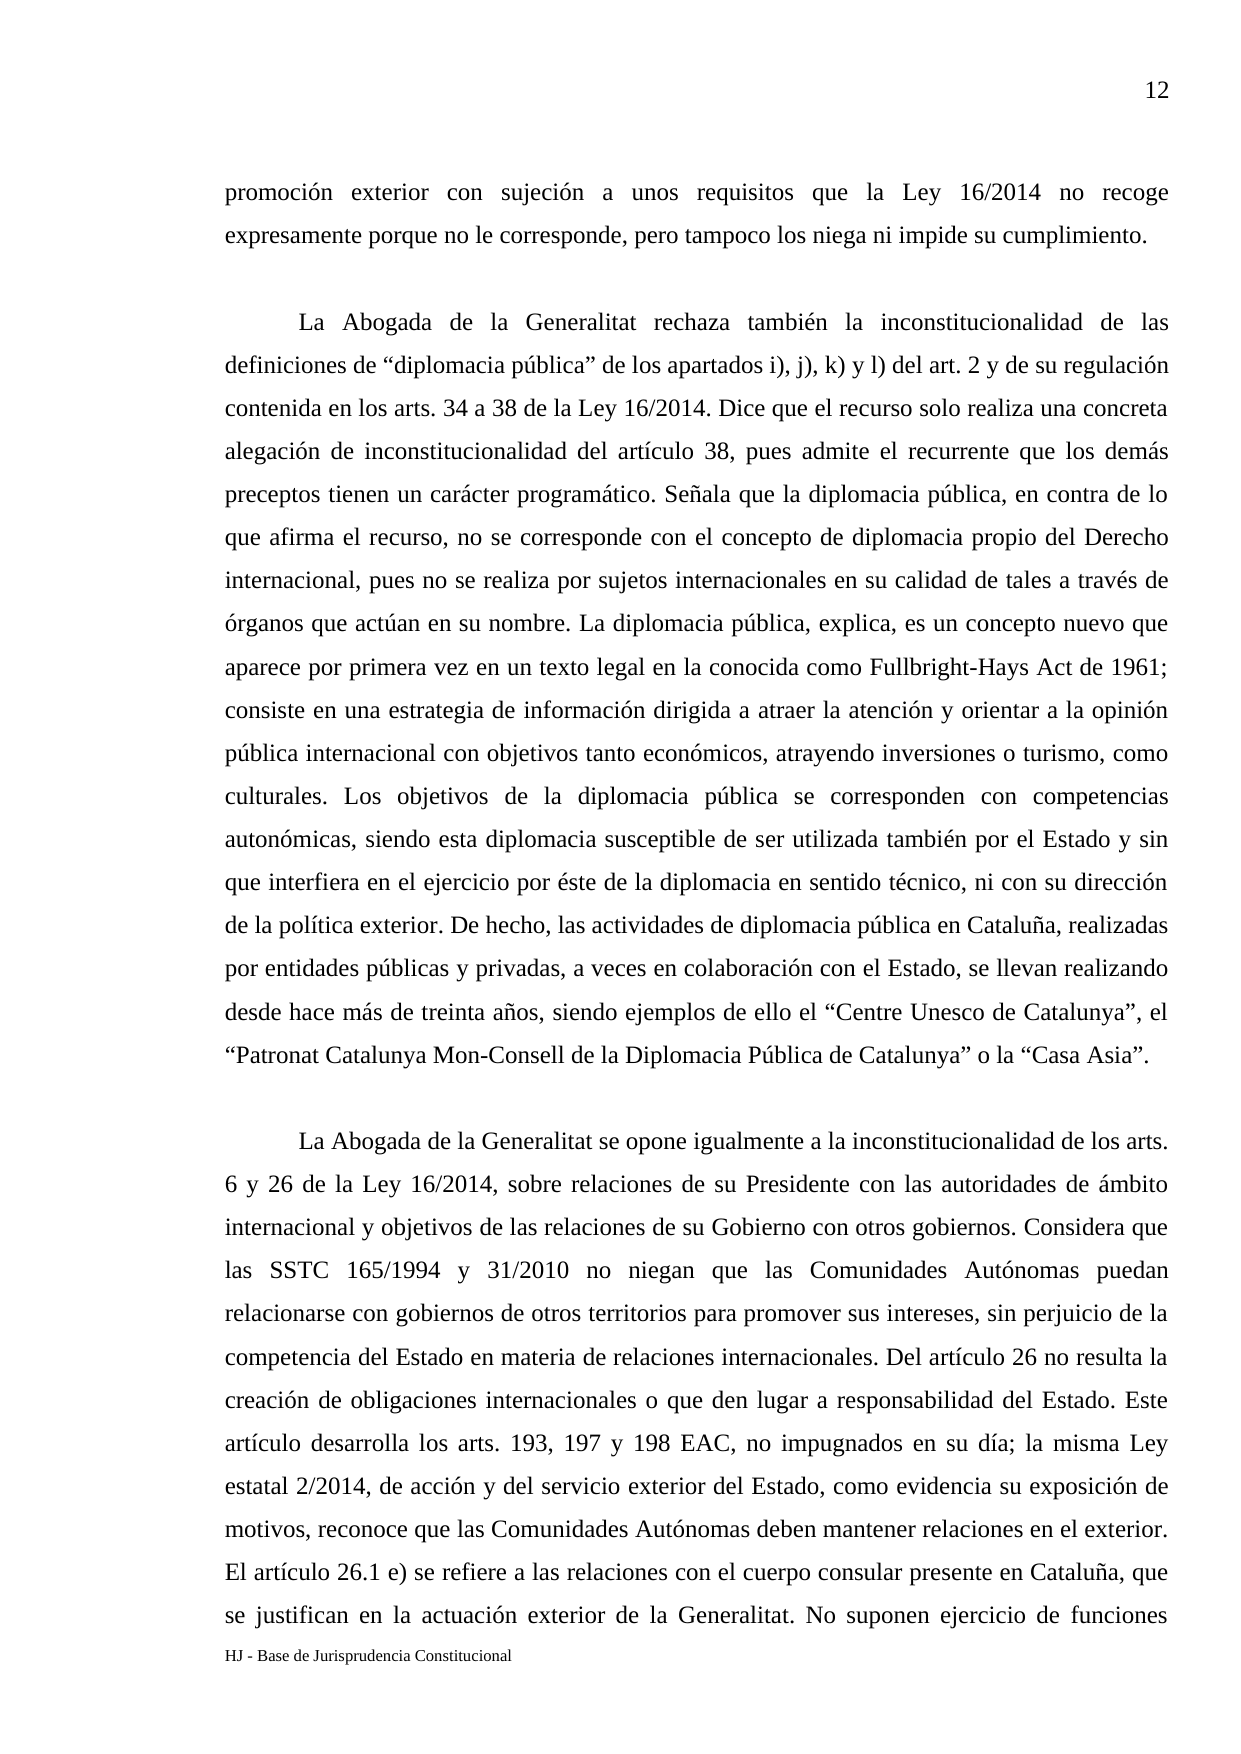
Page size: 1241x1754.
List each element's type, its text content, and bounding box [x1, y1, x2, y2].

text La Abogada de la Generalitat rechaza también la inconstitucionalidad de las definiciones de “diplomacia pública” de los apartados i), j), k) y l) del art. 2 y de su regulación contenida en los arts. 34 a 38 de la Ley 16/2014. Dice que el recurso solo realiza una concreta alegación de inconstitucionalidad del artículo 38, pues admite el recurrente que los demás preceptos tienen un carácter programático. Señala que la diplomacia pública, en contra de lo que afirma el recurso, no se corresponde con el concepto de diplomacia propio del Derecho internacional, pues no se realiza por sujetos internacionales en su calidad de tales a través de órganos que actúan en su nombre. La diplomacia pública, explica, es un concepto nuevo que aparece por primera vez en un texto legal en la conocida como Fullbright-Hays Act de 1961; consiste en una estrategia de información dirigida a atraer la atención y orientar a la opinión pública internacional con objetivos tanto económicos, atrayendo inversiones o turismo, como culturales. Los objetivos de la diplomacia pública se corresponden con competencias autonómicas, siendo esta diplomacia susceptible de ser utilizada también por el Estado y sin que interfiera en el ejercicio por éste de la diplomacia en sentido técnico, ni con su dirección de la política exterior. De hecho, las actividades de diplomacia pública en Cataluña, realizadas por entidades públicas y privadas, a veces en colaboración con el Estado, se llevan realizando desde hace más de treinta años, siendo ejemplos de ello el “Centre Unesco de Catalunya”, el “Patronat Catalunya Mon-Consell de la Diplomacia Pública de Catalunya” o la “Casa Asia”. [224, 307, 1169, 1068]
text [224, 1126, 1169, 1629]
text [224, 177, 1169, 249]
